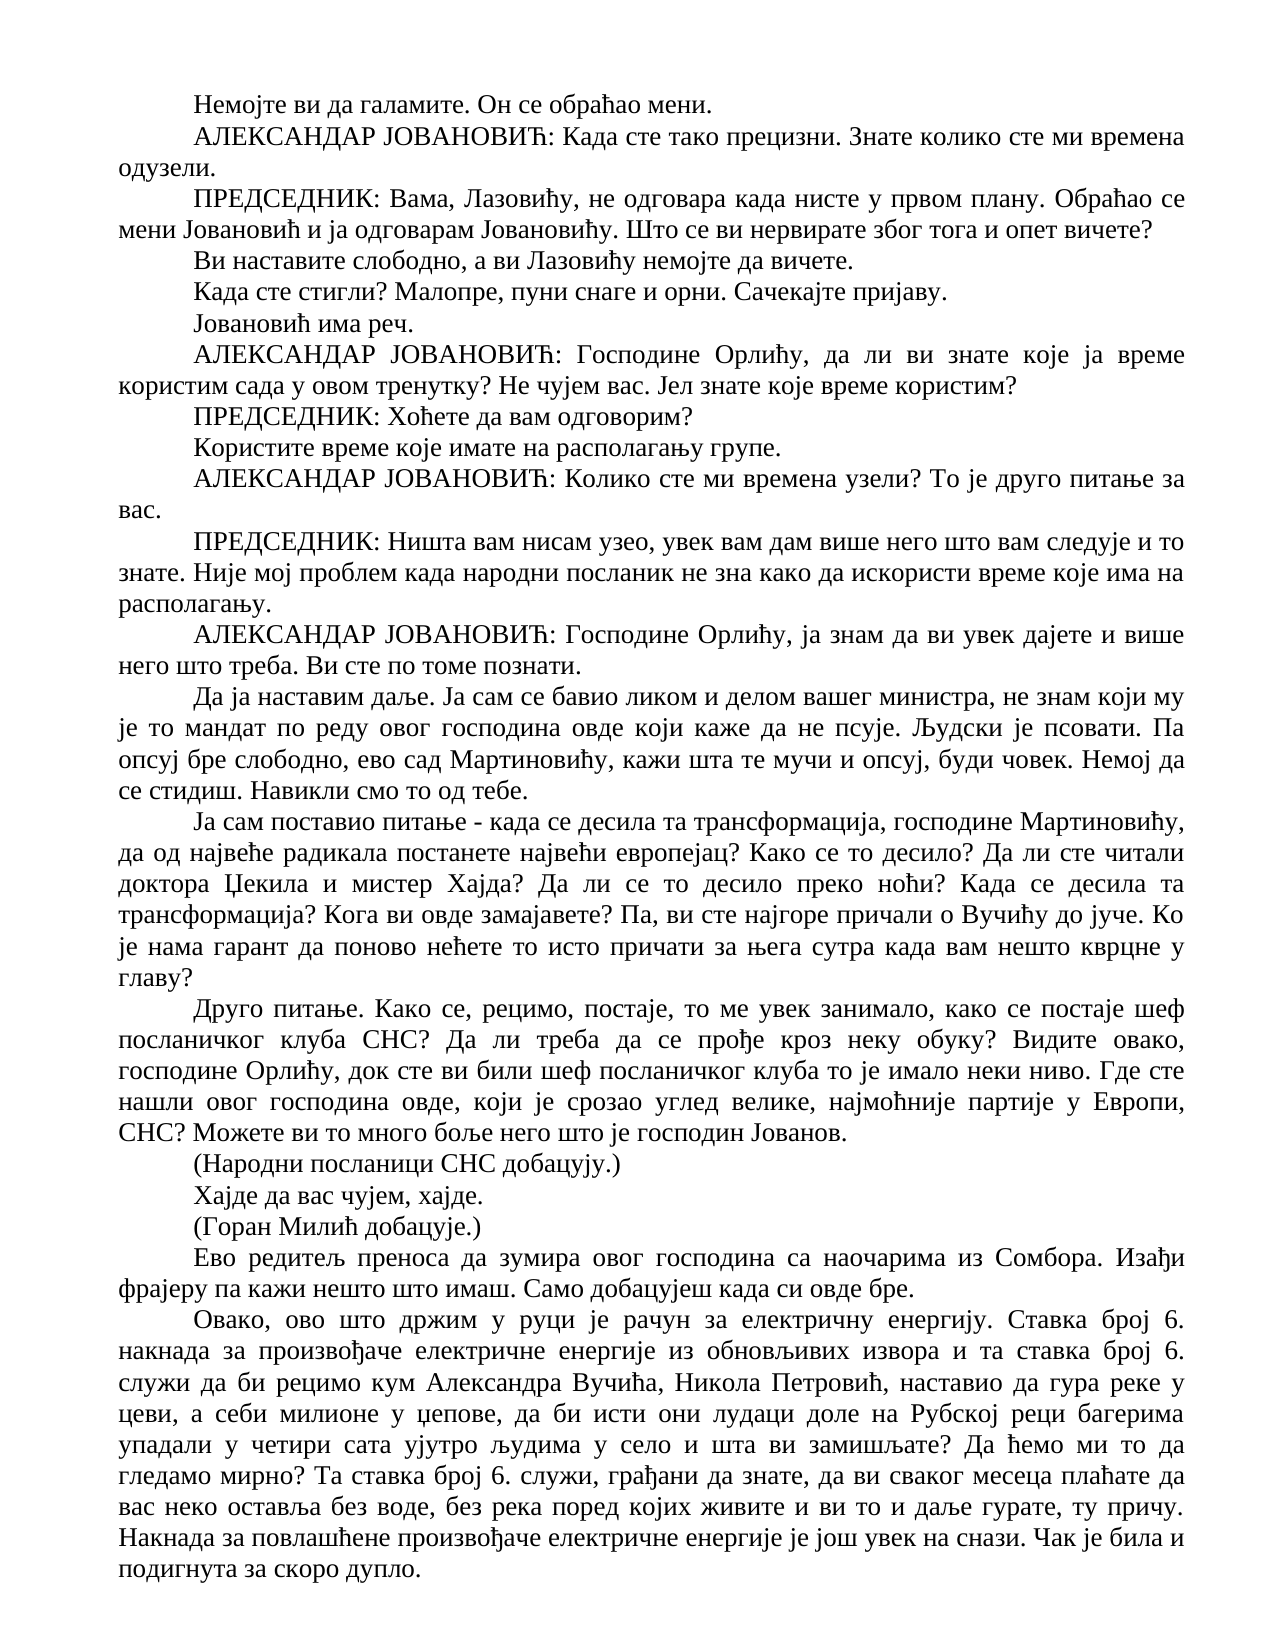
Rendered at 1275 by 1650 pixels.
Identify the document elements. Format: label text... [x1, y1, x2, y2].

text Да ја наставим даље. Ја сам се бавио ликом и делом вашег министра, не знам који му је то мандат по реду овог господина овде који каже да не псује. Људски је псовати. Па опсуј бре слободно, ево сад Мартиновићу, кажи шта те мучи и опсуј, буди човек. Немој да се стидиш. Навикли смо то од тебе. [118, 680, 1186, 805]
text ПРЕДСЕДНИК: Вама, Лазовићу, не одговара када нисте у првом плану. Обраћао се мени Јовановић и ја одговарам Јовановићу. Што се ви нервирате због тога и опет вичете? [118, 182, 1186, 244]
text (Народни посланици СНС добацују.) [118, 1148, 1186, 1179]
text Ја сам поставио питање - када се десила та трансформација, господине Мартиновићу, да од највеће радикала постанете највећи европејац? Како се то десило? Да ли сте читали доктора Џекила и мистер Хајда? Да ли се то десило преко ноћи? Када се десила та трансформација? Кога ви овде замајавете? Па, ви сте најгоре причали о Вучићу до јуче. Ко је нама гарант да поново нећете то исто причати за њега сутра када вам нешто кврцне у главу? [118, 805, 1186, 992]
text Овако, ово што држим у руци је рачун за електричну енергију. Ставка број 6. накнада за произвођаче електричне енергије из обновљивих извора и та ставка број 6. служи да би рецимо кум Александра Вучића, Никола Петровић, наставио да гура реке у цеви, а себи милионе у џепове, да би исти они лудаци доле на Рубској реци багерима упадали у четири сата ујутро људима у село и шта ви замишљате? Да ћемо ми то да гледамо мирно? Та ставка број 6. служи, грађани да знате, да ви сваког месеца плаћате да вас неко оставља без воде, без река поред којих живите и ви то и даље гурате, ту причу. Накнада за повлашћене произвођаче електричне енергије је још увек на снази. Чак је била и подигнута за скоро дупло. [118, 1303, 1186, 1584]
text Ви наставите слободно, а ви Лазовићу немојте да вичете. [118, 244, 1186, 276]
text Јовановић има реч. [118, 307, 1186, 338]
text АЛЕКСАНДАР ЈОВАНОВИЋ: Колико сте ми времена узели? То је друго питање за вас. [118, 462, 1186, 525]
text Ево редитељ преноса да зумира овог господина са наочарима из Сомбора. Изађи фрајеру па кажи нешто што имаш. Само добацујеш када си овде бре. [118, 1241, 1186, 1303]
text Користите време које имате на располагању групе. [118, 431, 1186, 462]
text Немојте ви да галамите. Он се обраћао мени. [118, 89, 1186, 120]
text Друго питање. Како се, рецимо, постаје, то ме увек занимало, како се постаје шеф посланичког клуба СНС? Да ли треба да се прође кроз неку обуку? Видите овако, господине Орлићу, док сте ви били шеф посланичког клуба то је имало неки ниво. Где сте нашли овог господина овде, који је срозао углед велике, најмоћније партије у Европи, СНС? Можете ви то много боље него што је господин Јованов. [118, 992, 1186, 1148]
text (Горан Милић добацује.) [118, 1210, 1186, 1241]
text АЛЕКСАНДАР ЈОВАНОВИЋ: Када сте тако прецизни. Знате колико сте ми времена одузели. [118, 120, 1186, 182]
text ПРЕДСЕДНИК: Хоћете да вам одговорим? [118, 400, 1186, 431]
text Хајде да вас чујем, хајде. [118, 1179, 1186, 1210]
text АЛЕКСАНДАР ЈОВАНОВИЋ: Господине Орлићу, да ли ви знате које ја време користим сада у овом тренутку? Не чујем вас. Јел знате које време користим? [118, 338, 1186, 400]
text ПРЕДСЕДНИК: Ништа вам нисам узео, увек вам дам више него што вам следује и то знате. Није мој проблем када народни посланик не зна како да искористи време које има на располагању. [118, 525, 1186, 618]
text Када сте стигли? Малопре, пуни снаге и орни. Сачекајте пријаву. [118, 276, 1186, 307]
text АЛЕКСАНДАР ЈОВАНОВИЋ: Господине Орлићу, ја знам да ви увек дајете и више него што треба. Ви сте по томе познати. [118, 618, 1186, 680]
